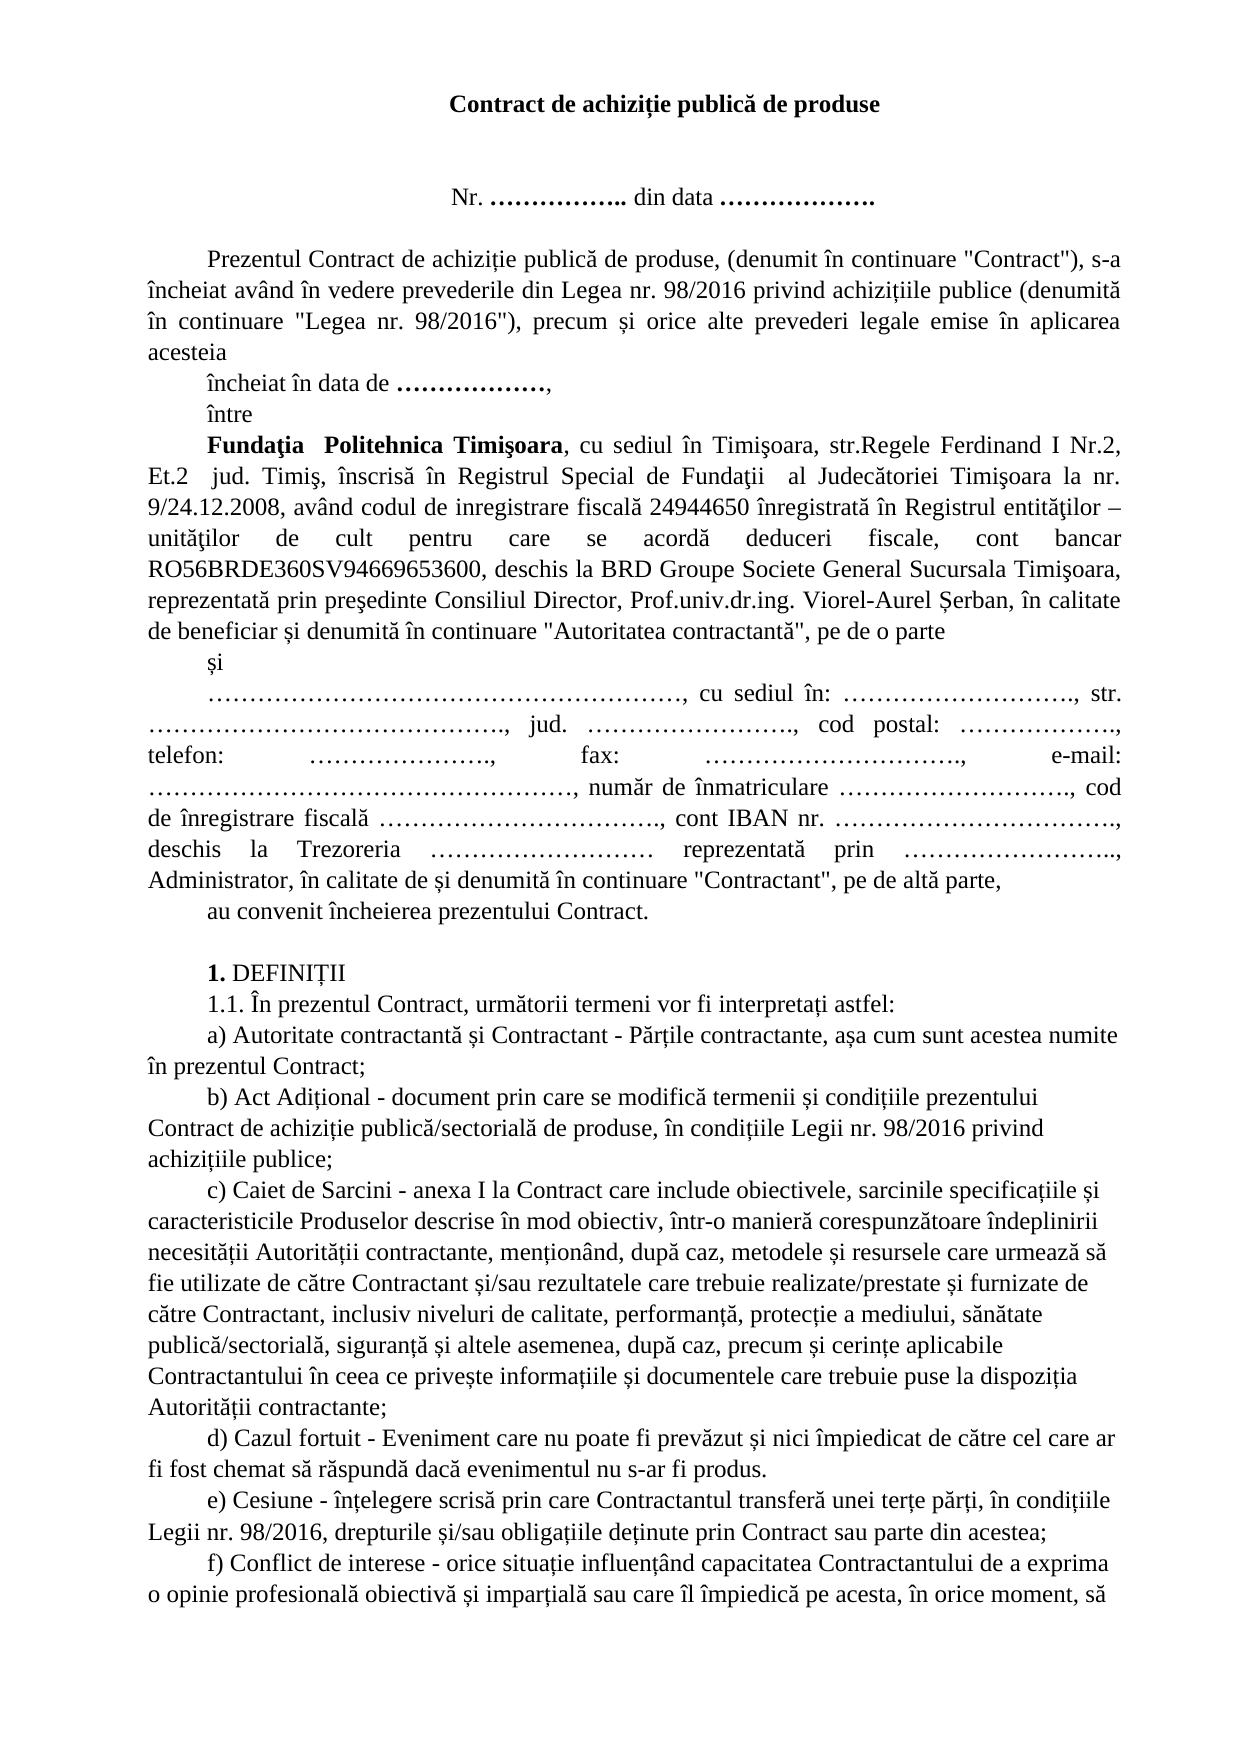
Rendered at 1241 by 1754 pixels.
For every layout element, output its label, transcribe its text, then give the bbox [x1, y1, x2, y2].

text d) Cazul fortuit - Eveniment care nu poate fi prevăzut și nici împiedicat de către cel care ar fi fost chemat să răspundă dacă evenimentul nu s-ar fi produs. [148, 1423, 1122, 1483]
text 1. DEFINIȚII [148, 958, 1122, 987]
text a) Autoritate contractantă și Contractant - Părțile contractante, așa cum sunt acestea numite în prezentul Contract; [148, 1020, 1122, 1080]
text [148, 1548, 1122, 1607]
text și [148, 647, 1122, 676]
text Fundaţia Politehnica Timişoara, cu sediul în Timişoara, str.Regele Ferdinand I Nr.2, Et.2 jud. Timiş, înscrisă în Registrul Special de Fundaţii al Judecătoriei Timişoara la nr. 9/24.12.2008, având codul de inregistrare fiscală 24944650 înregistrată în Registrul entităţilor –unităţilor de cult pentru care se acordă deduceri fiscale, cont bancar RO56BRDE360SV94669653600, deschis la BRD Groupe Societe General Sucursala Timişoara, reprezentată prin preşedinte Consiliul Director, Prof.univ.dr.ing. Viorel-Aurel Șerban, în calitate de beneficiar și denumită în continuare "Autoritatea contractantă", pe de o parte [148, 430, 1122, 645]
text Nr. …………….. din data ………………. [148, 182, 1122, 211]
text Prezentul Contract de achiziție publică de produse, (denumit în continuare "Contract"), s-a încheiat având în vedere prevederile din Legea nr. 98/2016 privind achizițiile publice (denumită în continuare "Legea nr. 98/2016"), precum și orice alte prevederi legale emise în aplicarea acesteia [148, 244, 1122, 366]
text 1.1. În prezentul Contract, următorii termeni vor fi interpretați astfel: [148, 989, 1122, 1018]
text e) Cesiune - înțelegere scrisă prin care Contractantul transferă unei terțe părți, în condițiile Legii nr. 98/2016, drepturile și/sau obligațiile deținute prin Contract sau parte din acestea; [148, 1486, 1122, 1545]
text între [148, 399, 1122, 428]
text b) Act Adițional - document prin care se modifică termenii și condițiile prezentului Contract de achiziție publică/sectorială de produse, în condițiile Legii nr. 98/2016 privind achizițiile publice; [148, 1082, 1122, 1173]
text încheiat în data de ………………, [148, 368, 1122, 397]
text …………………………………………………, cu sediul în: ………………………., str. ……………………………………., jud. ……………………., cod postal: ………………., telefon: …………………., fax: …………………………., e-mail: ……………………………………………, număr de înmatriculare ………………………., cod de înregistrare fiscală ……………………………., cont IBAN nr. ……………………………., deschis la Trezoreria ……………………… reprezentată prin …………………….., Administrator, în calitate de și denumită în continuare "Contractant", pe de altă parte, [148, 678, 1122, 893]
text c) Caiet de Sarcini - anexa I la Contract care include obiectivele, sarcinile specificațiile și caracteristicile Produselor descrise în mod obiectiv, într-o manieră corespunzătoare îndeplinirii necesității Autorității contractante, menționând, după caz, metodele și resursele care urmează să fie utilizate de către Contractant și/sau rezultatele care trebuie realizate/prestate și furnizate de către Contractant, inclusiv niveluri de calitate, performanță, protecție a mediului, sănătate publică/sectorială, siguranță și altele asemenea, după caz, precum și cerințe aplicabile Contractantului în ceea ce privește informațiile și documentele care trebuie puse la dispoziția Autorității contractante; [148, 1175, 1122, 1421]
text au convenit încheierea prezentului Contract. [148, 896, 1122, 924]
text Contract de achiziție publică de produse [148, 89, 1122, 117]
